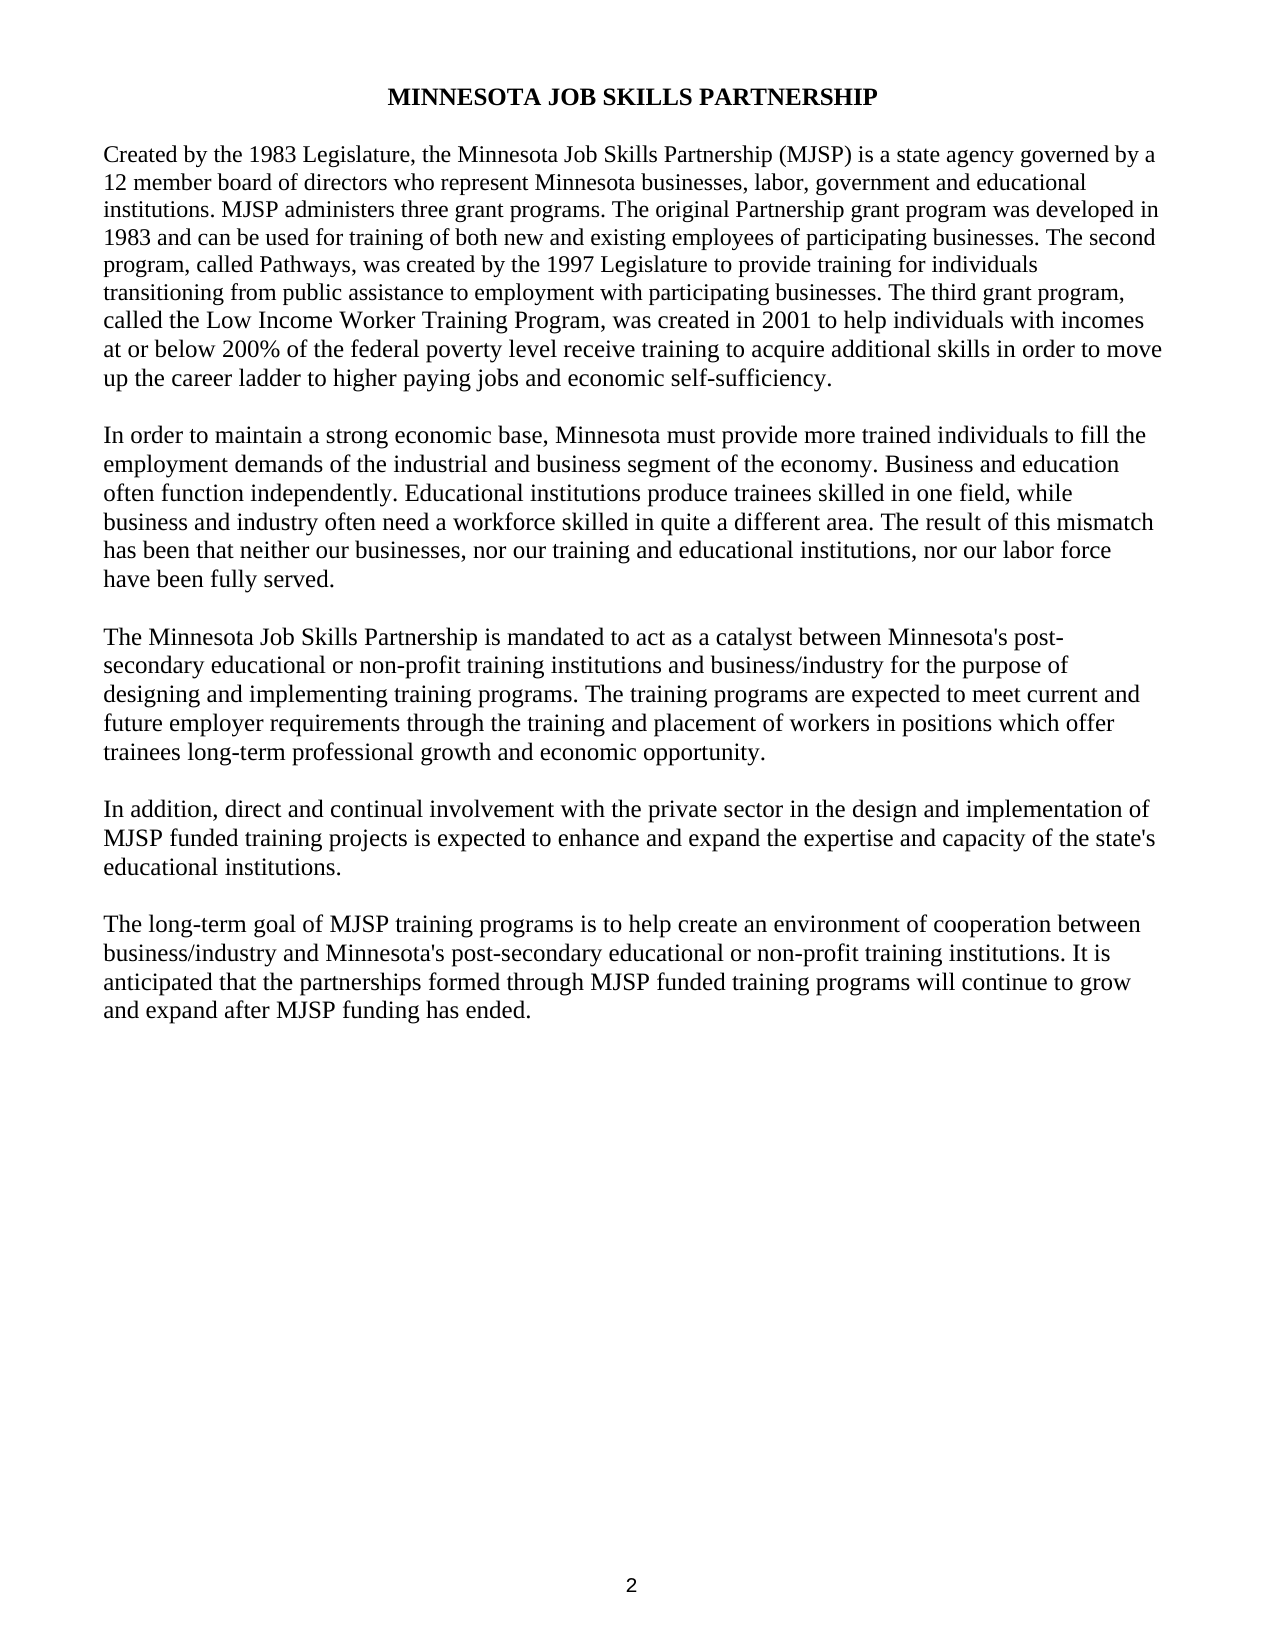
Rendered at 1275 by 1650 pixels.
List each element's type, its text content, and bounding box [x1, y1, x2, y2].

text The long-term goal of MJSP training programs is to help create an environment of cooperation between business/industry and Minnesota's post-secondary educational or non-profit training institutions. It is anticipated that the partnerships formed through MJSP funded training programs will continue to grow and expand after MJSP funding has ended. [103, 909, 1162, 1024]
subtitle MINNESOTA JOB SKILLS PARTNERSHIP [103, 82, 1162, 111]
text Created by the 1983 Legislature, the Minnesota Job Skills Partnership (MJSP) is a state agency governed by a 12 member board of directors who represent businesses, labor, government and educational institutions. MJSP administers three grant programs. The original Partnership grant program was developed in 1983 and can be used for training of both new and existing employees of participating businesses. The second program, called Pathways, was created by the 1997 Legislature to provide training for individuals transitioning from public assistance to employment with participating businesses. The third grant program, called the Low Income Worker Training Program, was created in 2001 to help individuals with incomes at or below 200% of the federal poverty level receive training to acquire additional skills in order to move up the career ladder to higher paying jobs and economic self-sufficiency. [103, 140, 1162, 392]
text In addition, direct and continual involvement with the private sector in the design and implementation of MJSP funded training projects is expected to enhance and expand the expertise and capacity of the state's educational institutions. [103, 794, 1162, 881]
text The Minnesota Job Skills Partnership is mandated to act as a catalyst between Minnesota's post-secondary educational or non-profit training institutions and business/industry for the purpose of designing and implementing training programs. The training programs are expected to meet current and future employer requirements through the training and placement of workers in positions which offer trainees long-term professional growth and economic opportunity. [103, 622, 1162, 766]
text In order to maintain a strong economic base, Minnesota must provide more trained individuals to fill the employment demands of the industrial and business segment of the economy. Business and education often function independently. Educational institutions produce trainees skilled in one field, while business and industry often need a workforce skilled in quite a different area. The result of this mismatch has been that neither our businesses, nor our training and educational institutions, nor our labor force have been fully served. [103, 421, 1162, 593]
